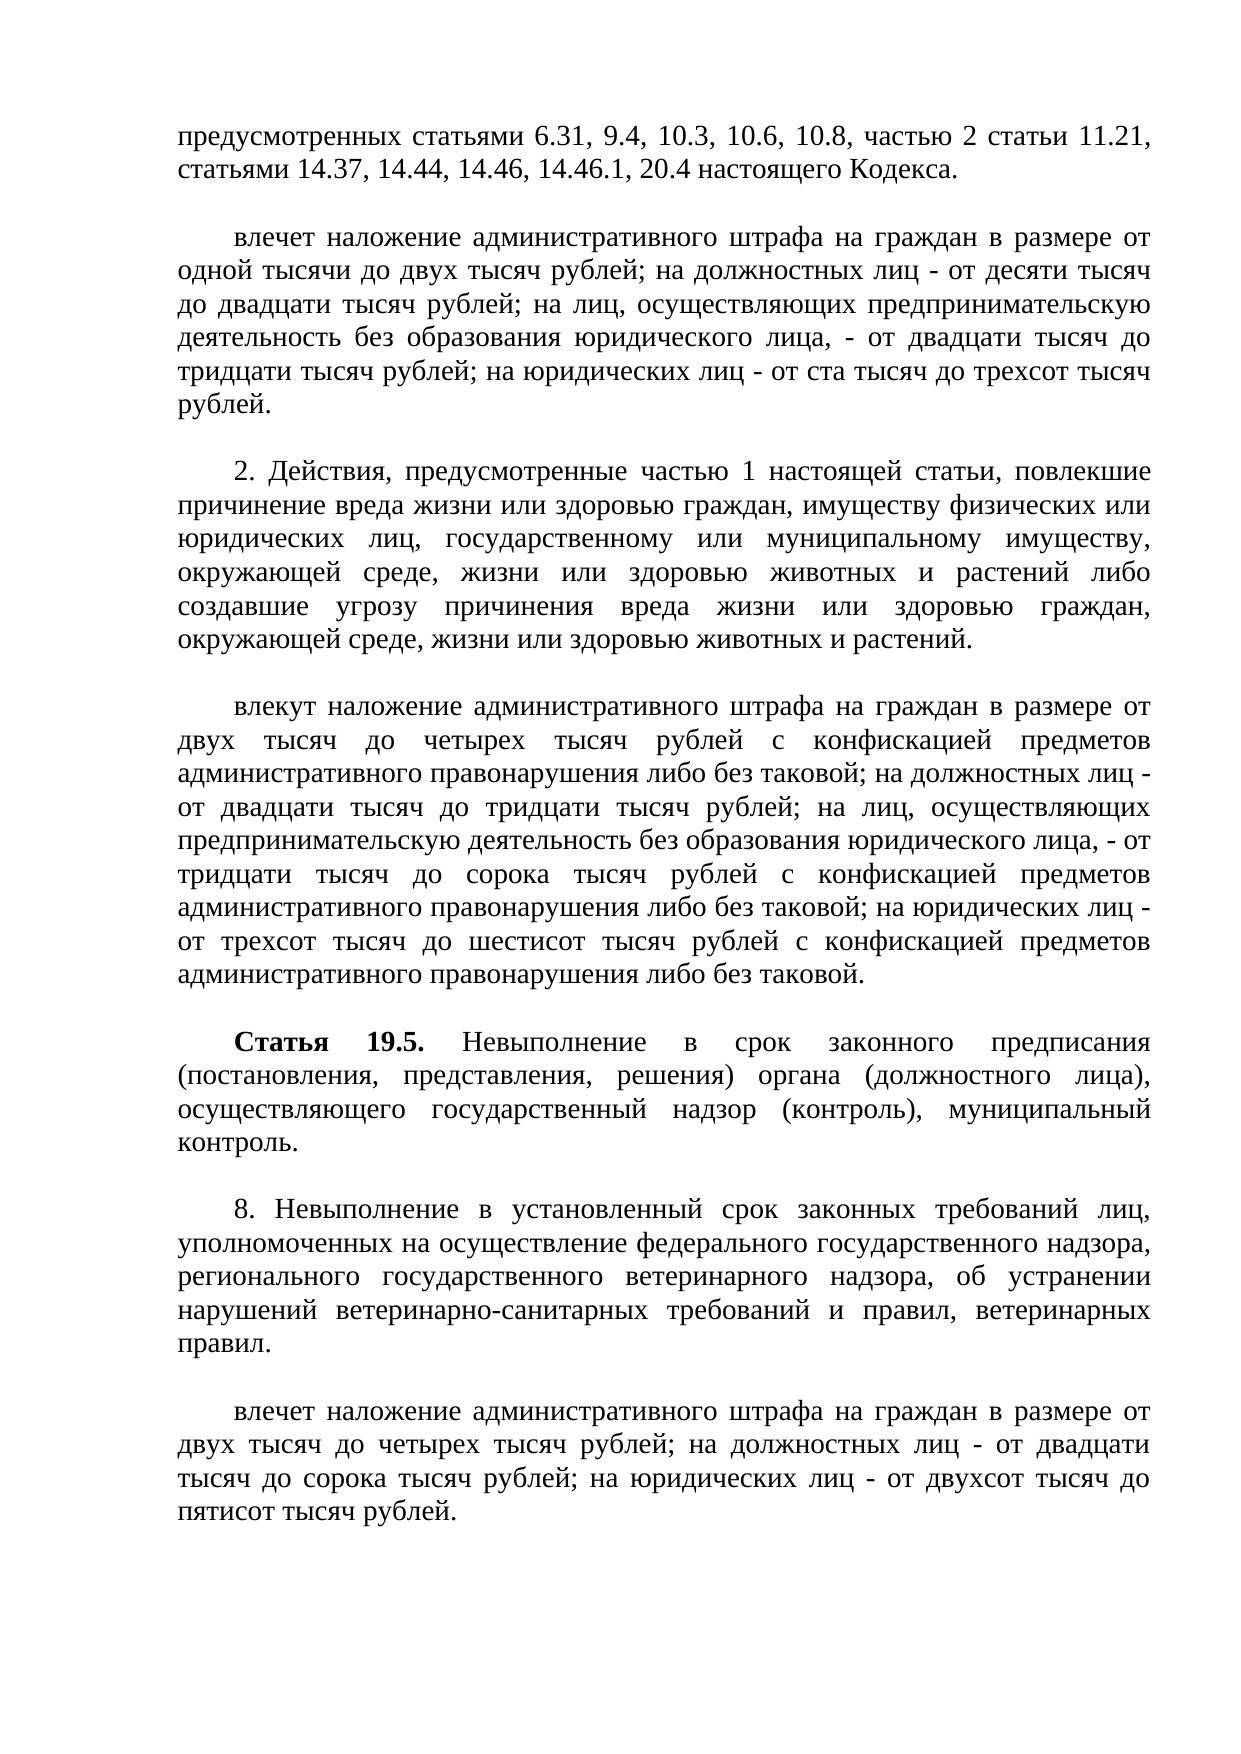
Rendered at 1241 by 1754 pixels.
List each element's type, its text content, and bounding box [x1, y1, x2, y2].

text влечет наложение административного штрафа на граждан в размере от одной тысячи до двух тысяч рублей; на должностных лиц - от десяти тысяч до двадцати тысяч рублей; на лиц, осуществляющих предпринимательскую деятельность без образования юридического лица, - от двадцати тысяч до тридцати тысяч рублей; на юридических лиц - от ста тысяч до трехсот тысяч рублей. [177, 219, 1152, 420]
text 2. Действия, предусмотренные частью 1 настоящей статьи, повлекшие причинение вреда жизни или здоровью граждан, имуществу физических или юридических лиц, государственному или муниципальному имуществу, окружающей среде, жизни или здоровью животных и растений либо создавшие угрозу причинения вреда жизни или здоровью граждан, окружающей среде, жизни или здоровью животных и растений. [177, 453, 1152, 655]
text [177, 118, 1152, 185]
text влечет наложение административного штрафа на граждан в размере от двух тысяч до четырех тысяч рублей; на должностных лиц - от двадцати тысяч до сорока тысяч рублей; на юридических лиц - от двухсот тысяч до пятисот тысяч рублей. [177, 1393, 1152, 1527]
text 8. Невыполнение в установленный срок законных требований лиц, уполномоченных на осуществление федерального государственного надзора, регионального государственного ветеринарного надзора, об устранении нарушений ветеринарно-санитарных требований и правил, ветеринарных правил. [177, 1191, 1152, 1359]
text влекут наложение административного штрафа на граждан в размере от двух тысяч до четырех тысяч рублей с конфискацией предметов административного правонарушения либо без таковой; на должностных лиц - от двадцати тысяч до тридцати тысяч рублей; на лиц, осуществляющих предпринимательскую деятельность без образования юридического лица, - от тридцати тысяч до сорока тысяч рублей с конфискацией предметов административного правонарушения либо без таковой; на юридических лиц - от трехсот тысяч до шестисот тысяч рублей с конфискацией предметов административного правонарушения либо без таковой. [177, 688, 1152, 990]
text Статья 19.5. Невыполнение в срок законного предписания (постановления, представления, решения) органа (должностного лица), осуществляющего государственный надзор (контроль), муниципальный контроль. [177, 1024, 1152, 1158]
